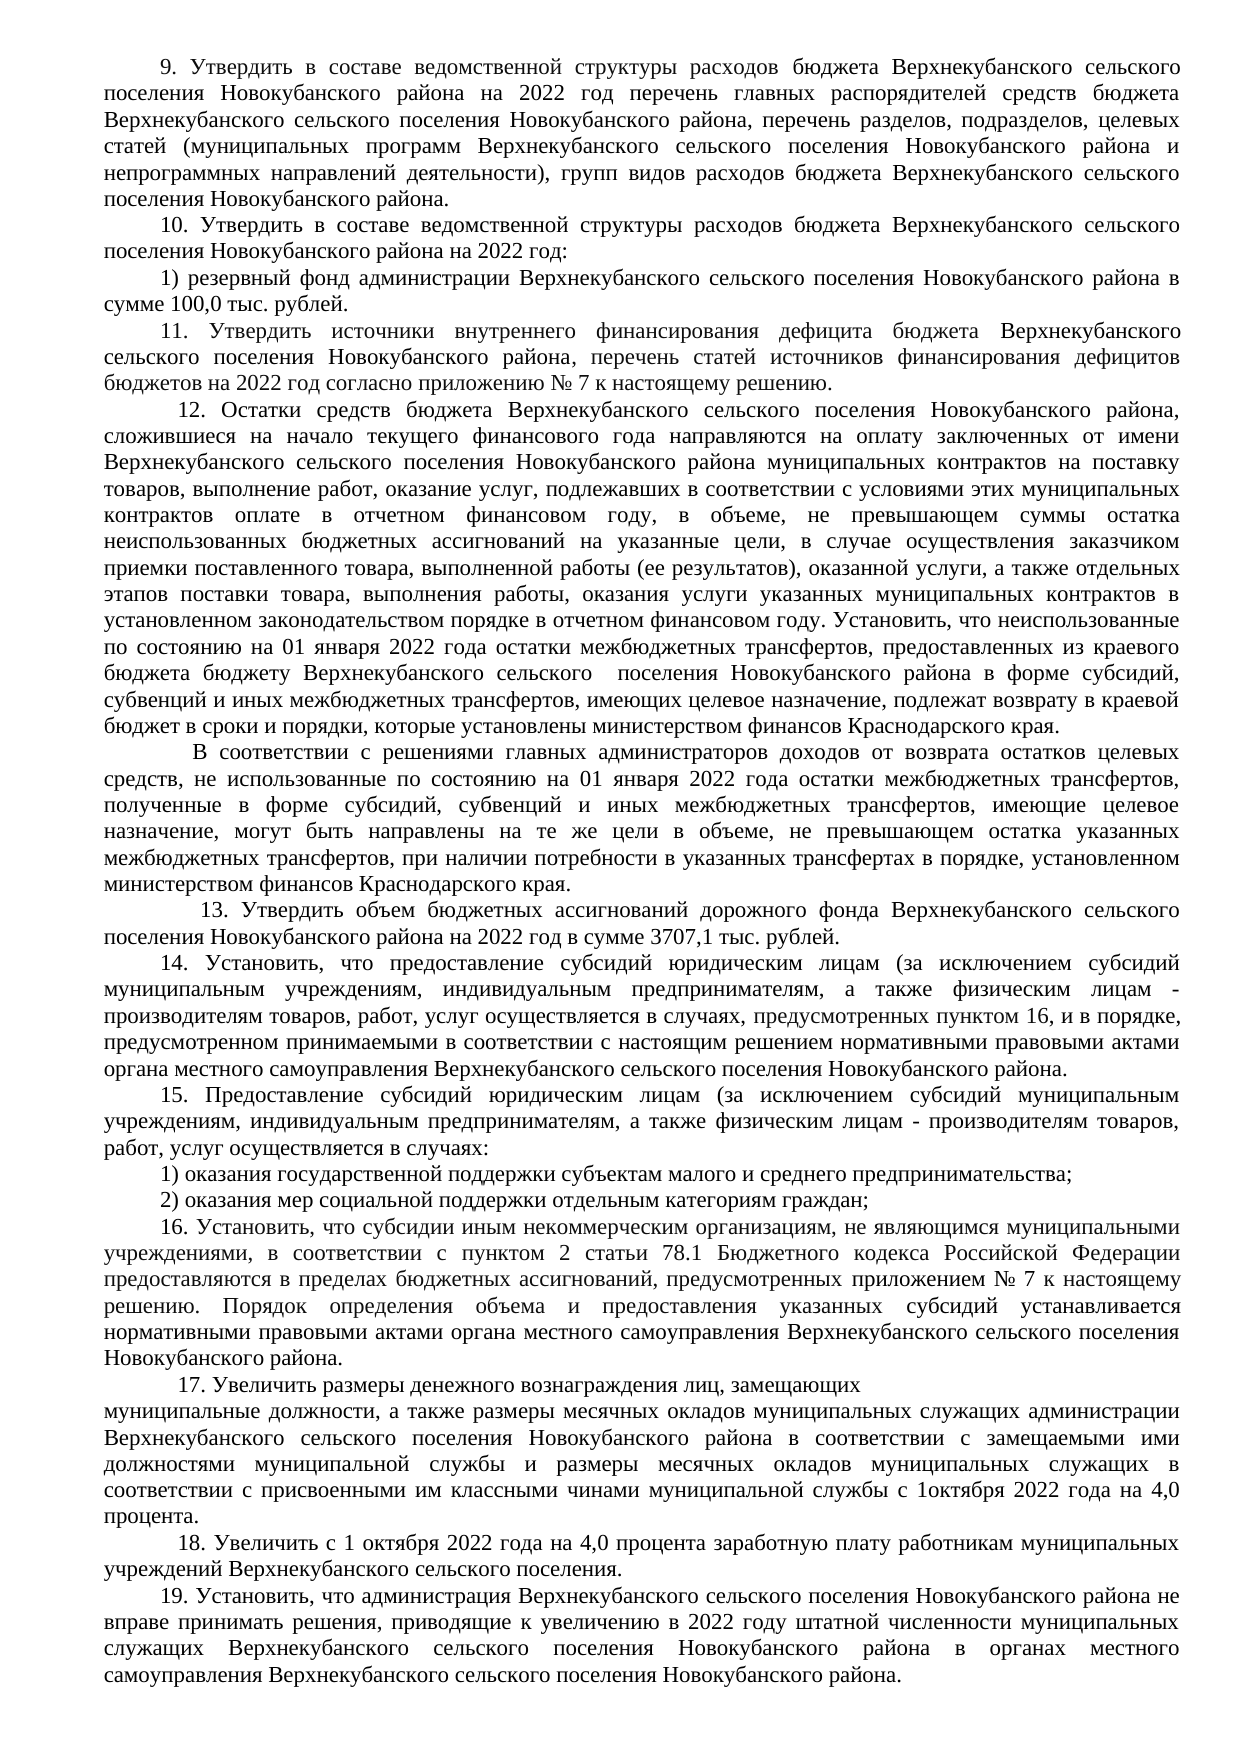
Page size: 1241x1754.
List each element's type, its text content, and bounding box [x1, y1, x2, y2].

text В соответствии с решениями главных администраторов доходов от возврата остатков целевых средств, не использованные по состоянию на 01 января 2022 года остатки межбюджетных трансфертов, полученные в форме субсидий, субвенций и иных межбюджетных трансфертов, имеющие целевое назначение, могут быть направлены на те же цели в объеме, не превышающем остатка указанных межбюджетных трансфертов, при наличии потребности в указанных трансфертах в порядке, установленном министерством финансов Краснодарского края. [103, 738, 1181, 896]
text 11. Утвердить источники внутреннего финансирования дефицита бюджета Верхнекубанского сельского поселения Новокубанского района, перечень статей источников финансирования дефицитов бюджетов на 2022 год согласно приложению № 7 к настоящему решению. [103, 317, 1181, 396]
text 17. Увеличить размеры денежного вознаграждения лиц, замещающих [103, 1371, 1181, 1397]
text 19. Установить, что администрация Верхнекубанского сельского поселения Новокубанского района не вправе принимать решения, приводящие к увеличению в 2022 году штатной численности муниципальных служащих Верхнекубанского сельского поселения Новокубанского района в органах местного самоуправления Верхнекубанского сельского поселения Новокубанского района. [103, 1582, 1181, 1687]
text 10. Утвердить в составе ведомственной структуры расходов бюджета Верхнекубанского сельского поселения Новокубанского района на 2022 год: [103, 211, 1181, 264]
text муниципальные должности, а также размеры месячных окладов муниципальных служащих администрации Верхнекубанского сельского поселения Новокубанского района в соответствии с замещаемыми ими должностями муниципальной службы и размеры месячных окладов муниципальных служащих в соответствии с присвоенными им классными чинами муниципальной службы с 1октября 2022 года на 4,0 процента. [103, 1397, 1181, 1529]
text 1) оказания государственной поддержки субъектам малого и среднего предпринимательства; [103, 1160, 1181, 1186]
text 2) оказания мер социальной поддержки отдельным категориям граждан; [103, 1186, 1181, 1213]
text 14. Установить, что предоставление субсидий юридическим лицам (за исключением субсидий муниципальным учреждениям, индивидуальным предпринимателям, а также физическим лицам - производителям товаров, работ, услуг осуществляется в случаях, предусмотренных пунктом 16, и в порядке, предусмотренном принимаемыми в соответствии с настоящим решением нормативными правовыми актами органа местного самоуправления Верхнекубанского сельского поселения Новокубанского района. [103, 949, 1181, 1081]
text 16. Установить, что субсидии иным некоммерческим организациям, не являющимся муниципальными учреждениями, в соответствии с пунктом 2 статьи 78.1 Бюджетного кодекса Российской Федерации предоставляются в пределах бюджетных ассигнований, предусмотренных приложением № 7 к настоящему решению. Порядок определения объема и предоставления указанных субсидий устанавливается нормативными правовыми актами органа местного самоуправления Верхнекубанского сельского поселения Новокубанского района. [103, 1213, 1181, 1371]
text 9. Утвердить в составе ведомственной структуры расходов бюджета Верхнекубанского сельского поселения Новокубанского района на 2022 год перечень главных распорядителей средств бюджета Верхнекубанского сельского поселения Новокубанского района, перечень разделов, подразделов, целевых статей (муниципальных программ Верхнекубанского сельского поселения Новокубанского района и непрограммных направлений деятельности), групп видов расходов бюджета Верхнекубанского сельского поселения Новокубанского района. [103, 53, 1181, 211]
text 1) резервный фонд администрации Верхнекубанского сельского поселения Новокубанского района в сумме 100,0 тыс. рублей. [103, 264, 1181, 317]
text 12. Остатки средств бюджета Верхнекубанского сельского поселения Новокубанского района, сложившиеся на начало текущего финансового года направляются на оплату заключенных от имени Верхнекубанского сельского поселения Новокубанского района муниципальных контрактов на поставку товаров, выполнение работ, оказание услуг, подлежавших в соответствии с условиями этих муниципальных контрактов оплате в отчетном финансовом году, в объеме, не превышающем суммы остатка неиспользованных бюджетных ассигнований на указанные цели, в случае осуществления заказчиком приемки поставленного товара, выполненной работы (ее результатов), оказанной услуги, а также отдельных этапов поставки товара, выполнения работы, оказания услуги указанных муниципальных контрактов в установленном законодательством порядке в отчетном финансовом году. Установить, что неиспользованные по состоянию на 01 января 2022 года остатки межбюджетных трансфертов, предоставленных из краевого бюджета бюджету Верхнекубанского сельского поселения Новокубанского района в форме субсидий, субвенций и иных межбюджетных трансфертов, имеющих целевое назначение, подлежат возврату в краевой бюджет в сроки и порядки, которые установлены министерством финансов Краснодарского края. [103, 396, 1181, 738]
text 18. Увеличить с 1 октября 2022 года на 4,0 процента заработную плату работникам муниципальных учреждений Верхнекубанского сельского поселения. [103, 1529, 1181, 1582]
text 15. Предоставление субсидий юридическим лицам (за исключением субсидий муниципальным учреждениям, индивидуальным предпринимателям, а также физическим лицам - производителям товаров, работ, услуг осуществляется в случаях: [103, 1081, 1181, 1160]
text 13. Утвердить объем бюджетных ассигнований дорожного фонда Верхнекубанского сельского поселения Новокубанского района на 2022 год в сумме 3707,1 тыс. рублей. [103, 896, 1181, 949]
